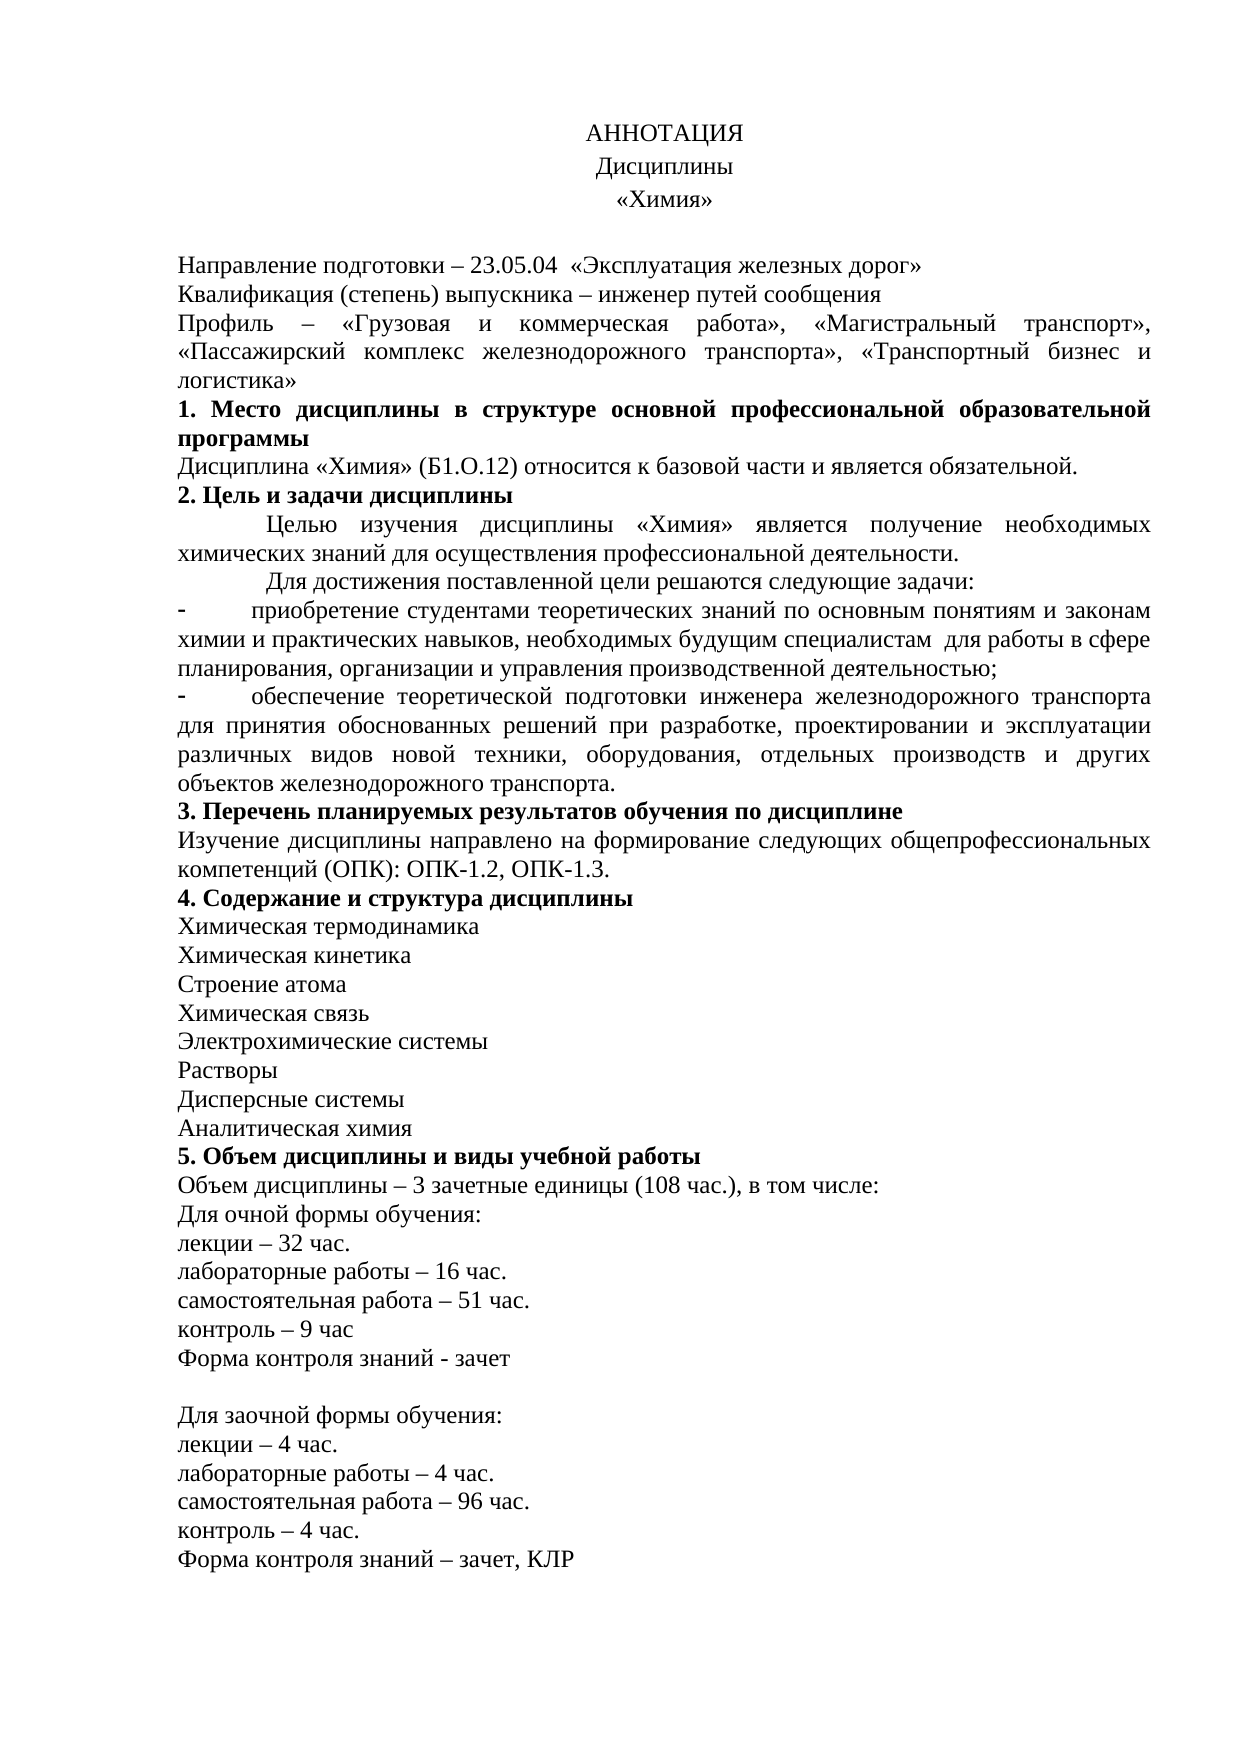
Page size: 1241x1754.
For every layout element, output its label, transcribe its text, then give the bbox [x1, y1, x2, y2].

list обеспечение теоретической подготовки инженера железнодорожного транспорта для принятия обоснованных решений при разработке, проектировании и эксплуатации различных видов новой техники, оборудования, отдельных производств и других объектов железнодорожного транспорта. [177, 681, 1152, 796]
text лабораторные работы – 4 час. [177, 1458, 1152, 1486]
text Форма контроля знаний – зачет, КЛР [177, 1544, 1152, 1573]
text Дисциплины [177, 151, 1152, 180]
text 1. Место дисциплины в структуре основной профессиональной образовательной программы [177, 394, 1152, 451]
text Для достижения поставленной цели решаются следующие задачи: [177, 566, 1152, 595]
text контроль – 9 час [177, 1314, 1152, 1343]
text 3. Перечень планируемых результатов обучения по дисциплине [177, 796, 1152, 825]
text контроль – 4 час. [177, 1515, 1152, 1544]
text Направление подготовки – 23.05.04 «Эксплуатация железных дорог» [177, 250, 1152, 279]
text Дисперсные системы [177, 1084, 1152, 1113]
text Форма контроля знаний - зачет [177, 1343, 1152, 1371]
text Дисциплина «Химия» (Б1.О.12) относится к базовой части и является обязательной. [177, 451, 1152, 480]
text Квалификация (степень) выпускника – инженер путей сообщения [177, 279, 1152, 308]
text Профиль – «Грузовая и коммерческая работа», «Магистральный транспорт», «Пассажирский комплекс железнодорожного транспорта», «Транспортный бизнес и логистика» [177, 308, 1152, 394]
text 2. Цель и задачи дисциплины [177, 480, 1152, 509]
text Строение атома [177, 969, 1152, 998]
text Для очной формы обучения: [177, 1199, 1152, 1228]
text АННОТАЦИЯ [177, 118, 1152, 147]
text Целью изучения дисциплины «Химия» является получение необходимых химических знаний для осуществления профессиональной деятельности. [177, 509, 1152, 566]
text самостоятельная работа – 51 час. [177, 1285, 1152, 1314]
text 4. Содержание и структура дисциплины [177, 883, 1152, 911]
text Изучение дисциплины направлено на формирование следующих общепрофессиональных компетенций (ОПК): ОПК-1.2, ОПК-1.3. [177, 825, 1152, 883]
text лабораторные работы – 16 час. [177, 1256, 1152, 1285]
text Аналитическая химия [177, 1113, 1152, 1141]
list приобретение студентами теоретических знаний по основным понятиям и законам химии и практических навыков, необходимых будущим специалистам для работы в сфере планирования, организации и управления производственной деятельностью; [177, 595, 1152, 681]
text Химическая термодинамика [177, 911, 1152, 940]
text Объем дисциплины – 3 зачетные единицы (108 час.), в том числе: [177, 1170, 1152, 1199]
text лекции – 32 час. [177, 1228, 1152, 1256]
text самостоятельная работа – 96 час. [177, 1486, 1152, 1515]
text Для заочной формы обучения: [177, 1400, 1152, 1429]
text Химическая кинетика [177, 940, 1152, 969]
text лекции – 4 час. [177, 1429, 1152, 1458]
text «Химия» [177, 184, 1152, 213]
text Растворы [177, 1055, 1152, 1084]
text Электрохимические системы [177, 1026, 1152, 1055]
text Химическая связь [177, 998, 1152, 1026]
text 5. Объем дисциплины и виды учебной работы [177, 1141, 1152, 1170]
